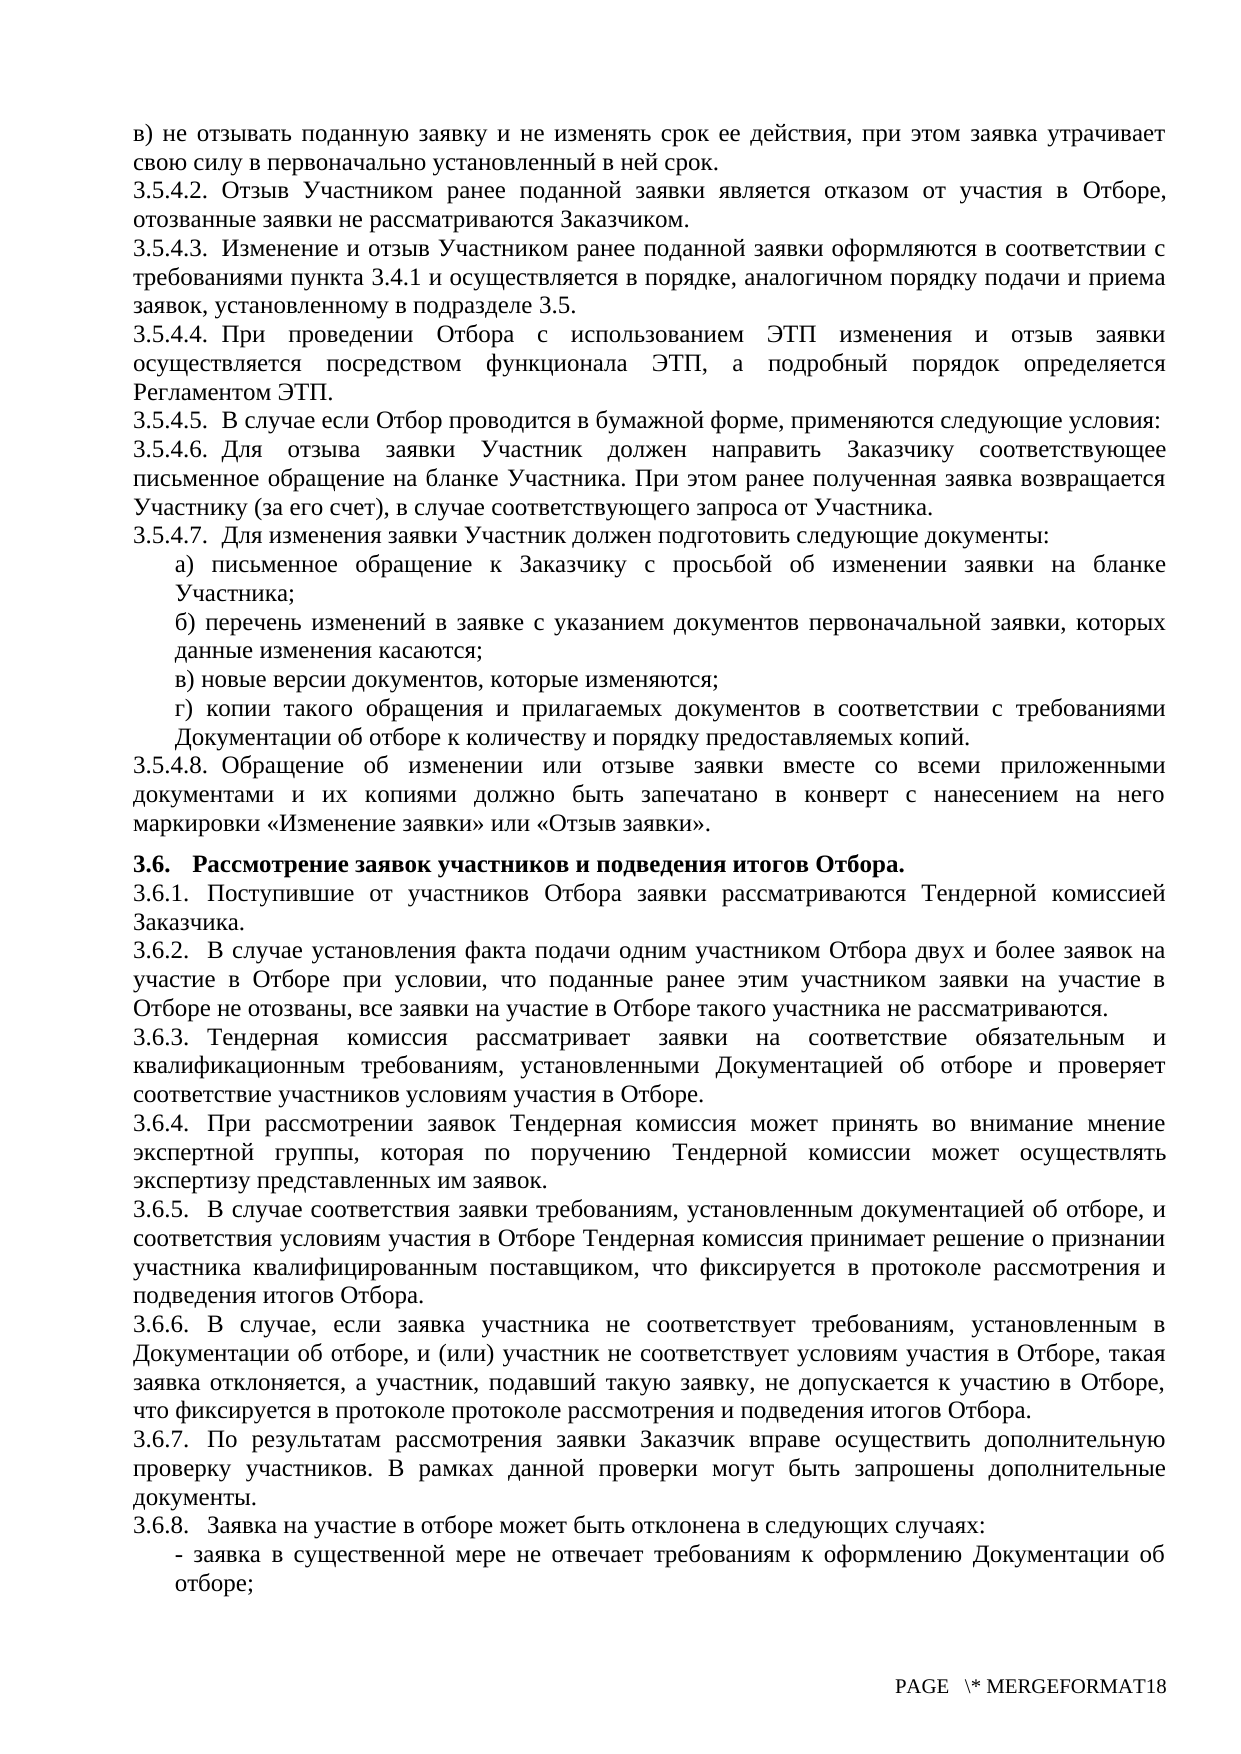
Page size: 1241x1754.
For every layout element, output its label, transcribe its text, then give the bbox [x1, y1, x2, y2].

list При проведении Отбора с использованием ЭТП изменения и отзыв заявки осуществляется посредством функционала ЭТП, а подробный порядок определяется Регламентом ЭТП. [133, 319, 1167, 406]
list Поступившие от участников Отбора заявки рассматриваются Тендерной комиссией Заказчика. [133, 878, 1167, 936]
list Заявка на участие в отборе может быть отклонена в следующих случаях: [133, 1511, 1167, 1539]
list Рассмотрение заявок участников и подведения итогов Отбора. [133, 849, 1167, 878]
list б) перечень изменений в заявке с указанием документов первоначальной заявки, которых данные изменения касаются; [174, 607, 1167, 664]
list - заявка в существенной мере не отвечает требованиям к оформлению Документации об отборе; [174, 1539, 1167, 1597]
list Обращение об изменении или отзыве заявки вместе со всеми приложенными документами и их копиями должно быть запечатано в конверт с нанесением на него маркировки «Изменение заявки» или «Отзыв заявки». [133, 751, 1167, 837]
list а) письменное обращение к Заказчику с просьбой об изменении заявки на бланке Участника; [174, 549, 1167, 607]
list В случае соответствия заявки требованиям, установленным документацией об отборе, и соответствия условиям участия в Отборе Тендерная комиссия принимает решение о признании участника квалифицированным поставщиком, что фиксируется в протоколе рассмотрения и подведения итогов Отбора. [133, 1194, 1167, 1309]
list При рассмотрении заявок Тендерная комиссия может принять во внимание мнение экспертной группы, которая по поручению Тендерной комиссии может осуществлять экспертизу представленных им заявок. [133, 1108, 1167, 1194]
list Отзыв Участником ранее поданной заявки является отказом от участия в Отборе, отозванные заявки не рассматриваются Заказчиком. [133, 176, 1167, 233]
list Для изменения заявки Участник должен подготовить следующие документы: [133, 521, 1167, 549]
list В случае если Отбор проводится в бумажной форме, применяются следующие условия: [133, 406, 1167, 434]
list В случае, если заявка участника не соответствует требованиям, установленным в Документации об отборе, и (или) участник не соответствует условиям участия в Отборе, такая заявка отклоняется, а участник, подавший такую заявку, не допускается к участию в Отборе, что фиксируется в протоколе протоколе рассмотрения и подведения итогов Отбора. [133, 1309, 1167, 1424]
list Тендерная комиссия рассматривает заявки на соответствие обязательным и квалификационным требованиям, установленными Документацией об отборе и проверяет соответствие участников условиям участия в Отборе. [133, 1022, 1167, 1108]
list Изменение и отзыв Участником ранее поданной заявки оформляются в соответствии с требованиями пункта 3.4.1 и осуществляется в порядке, аналогичном порядку подачи и приема заявок, установленному в подразделе 3.5. [133, 233, 1167, 319]
list г) копии такого обращения и прилагаемых документов в соответствии с требованиями Документации об отборе к количеству и порядку предоставляемых копий. [174, 693, 1167, 751]
list в) новые версии документов, которые изменяются; [174, 664, 1167, 693]
list По результатам рассмотрения заявки Заказчик вправе осуществить дополнительную проверку участников. В рамках данной проверки могут быть запрошены дополнительные документы. [133, 1424, 1167, 1511]
list В случае установления факта подачи одним участником Отбора двух и более заявок на участие в Отборе при условии, что поданные ранее этим участником заявки на участие в Отборе не отозваны, все заявки на участие в Отборе такого участника не рассматриваются. [133, 936, 1167, 1022]
list Для отзыва заявки Участник должен направить Заказчику соответствующее письменное обращение на бланке Участника. При этом ранее полученная заявка возвращается Участнику (за его счет), в случае соответствующего запроса от Участника. [133, 434, 1167, 521]
list в) не отзывать поданную заявку и не изменять срок ее действия, при этом заявка утрачивает свою силу в первоначально установленный в ней срок. [133, 118, 1167, 176]
